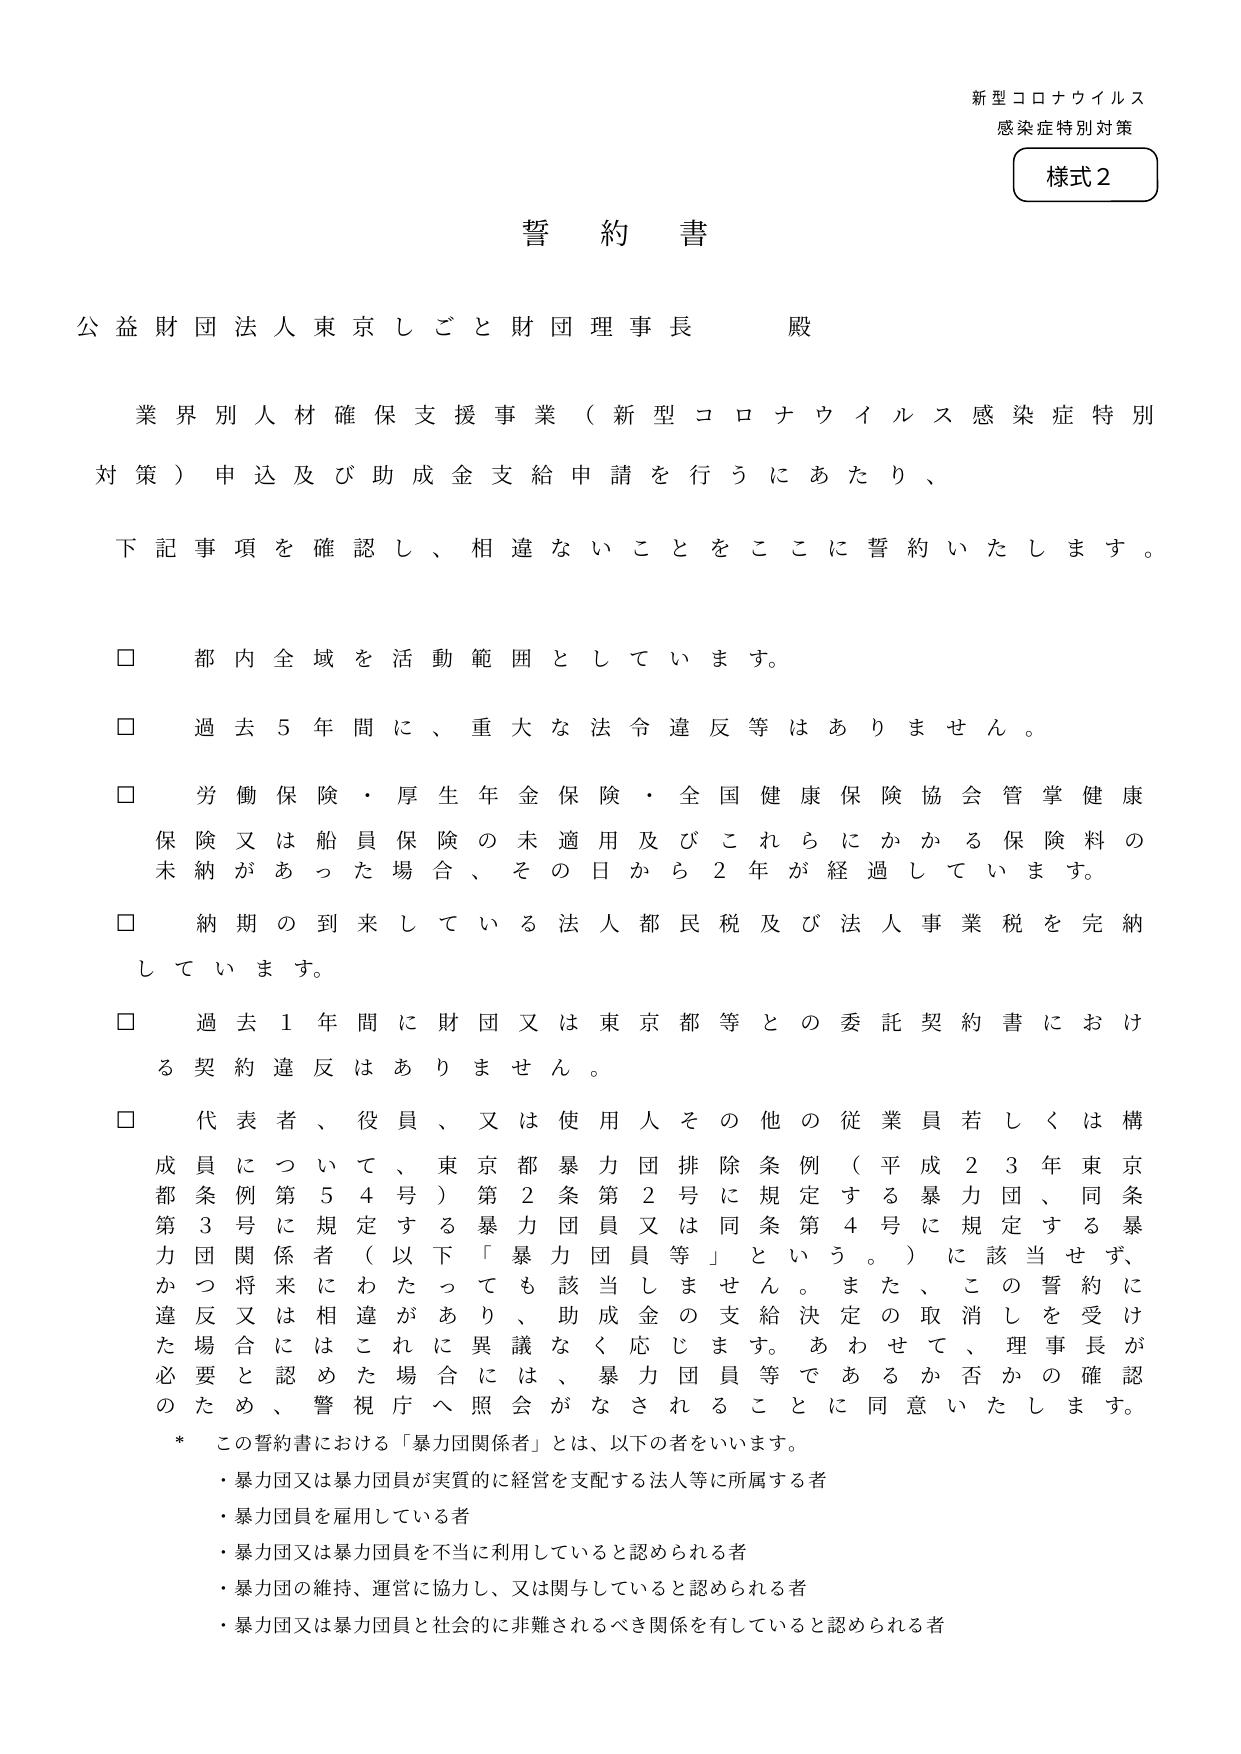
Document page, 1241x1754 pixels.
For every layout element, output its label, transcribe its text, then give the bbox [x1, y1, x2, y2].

text 労働保険・厚生年金保険・全国健康保険協会管掌健康保険又は船員保険の未適用及びこれらにかかる保険料の未納があった場合、その日から２年が経過しています。 [98, 764, 1164, 884]
text 公益財団法人東京しごと財団理事長 殿 [76, 295, 1164, 355]
text 過去５年間に、重大な法令違反等はありません。 [98, 696, 1174, 756]
text 納期の到来している法人都民税及び法人事業税を完納しています。 [98, 893, 1164, 983]
text ・暴力団の維持、運営に協力し、又は関与していると認められる者 [197, 1573, 1164, 1603]
text 感染症特別対策 [76, 112, 1135, 142]
text 下記事項を確認し、相違ないことをここに誓約いたします。 [76, 517, 1174, 577]
text 過去１年間に財団又は東京都等との委託契約書における契約違反はありません。 [98, 991, 1164, 1081]
text ・暴力団又は暴力団員と社会的に非難されるべき関係を有していると認められる者 [197, 1609, 1164, 1639]
text 業界別人材確保支援事業（新型コロナウイルス感染症特別対策）申込及び助成金支給申請を行うにあたり、 [96, 384, 1174, 504]
text 誓 約 書 [76, 202, 1164, 262]
text 都内全域を活動範囲としています。 [98, 628, 1174, 688]
text ・暴力団員を雇用している者 [197, 1500, 1164, 1530]
text 新型コロナウイルス [76, 82, 1150, 112]
text ・暴力団又は暴力団員が実質的に経営を支配する法人等に所属する者 [197, 1464, 1164, 1494]
text 代表者、役員、又は使用人その他の従業員若しくは構成員について、東京都暴力団排除条例（平成２３年東京都条例第５４号）第２条第２号に規定する暴力団、同条第３号に規定する暴力団員又は同条第４号に規定する暴力団関係者（以下「暴力団員等」という。）に該当せず、かつ将来にわたっても該当しません。また、この誓約に違反又は相違があり、助成金の支給決定の取消しを受けた場合にはこれに異議なく応じます。あわせて、理事長が必要と認めた場合には、暴力団員等であるか否かの確認のため、警視庁へ照会がなされることに同意いたします。 [98, 1089, 1164, 1419]
text ・暴力団又は暴力団員を不当に利用していると認められる者 [197, 1536, 1164, 1566]
text * この誓約書における「暴力団関係者」とは、以下の者をいいます。 [157, 1428, 1164, 1458]
